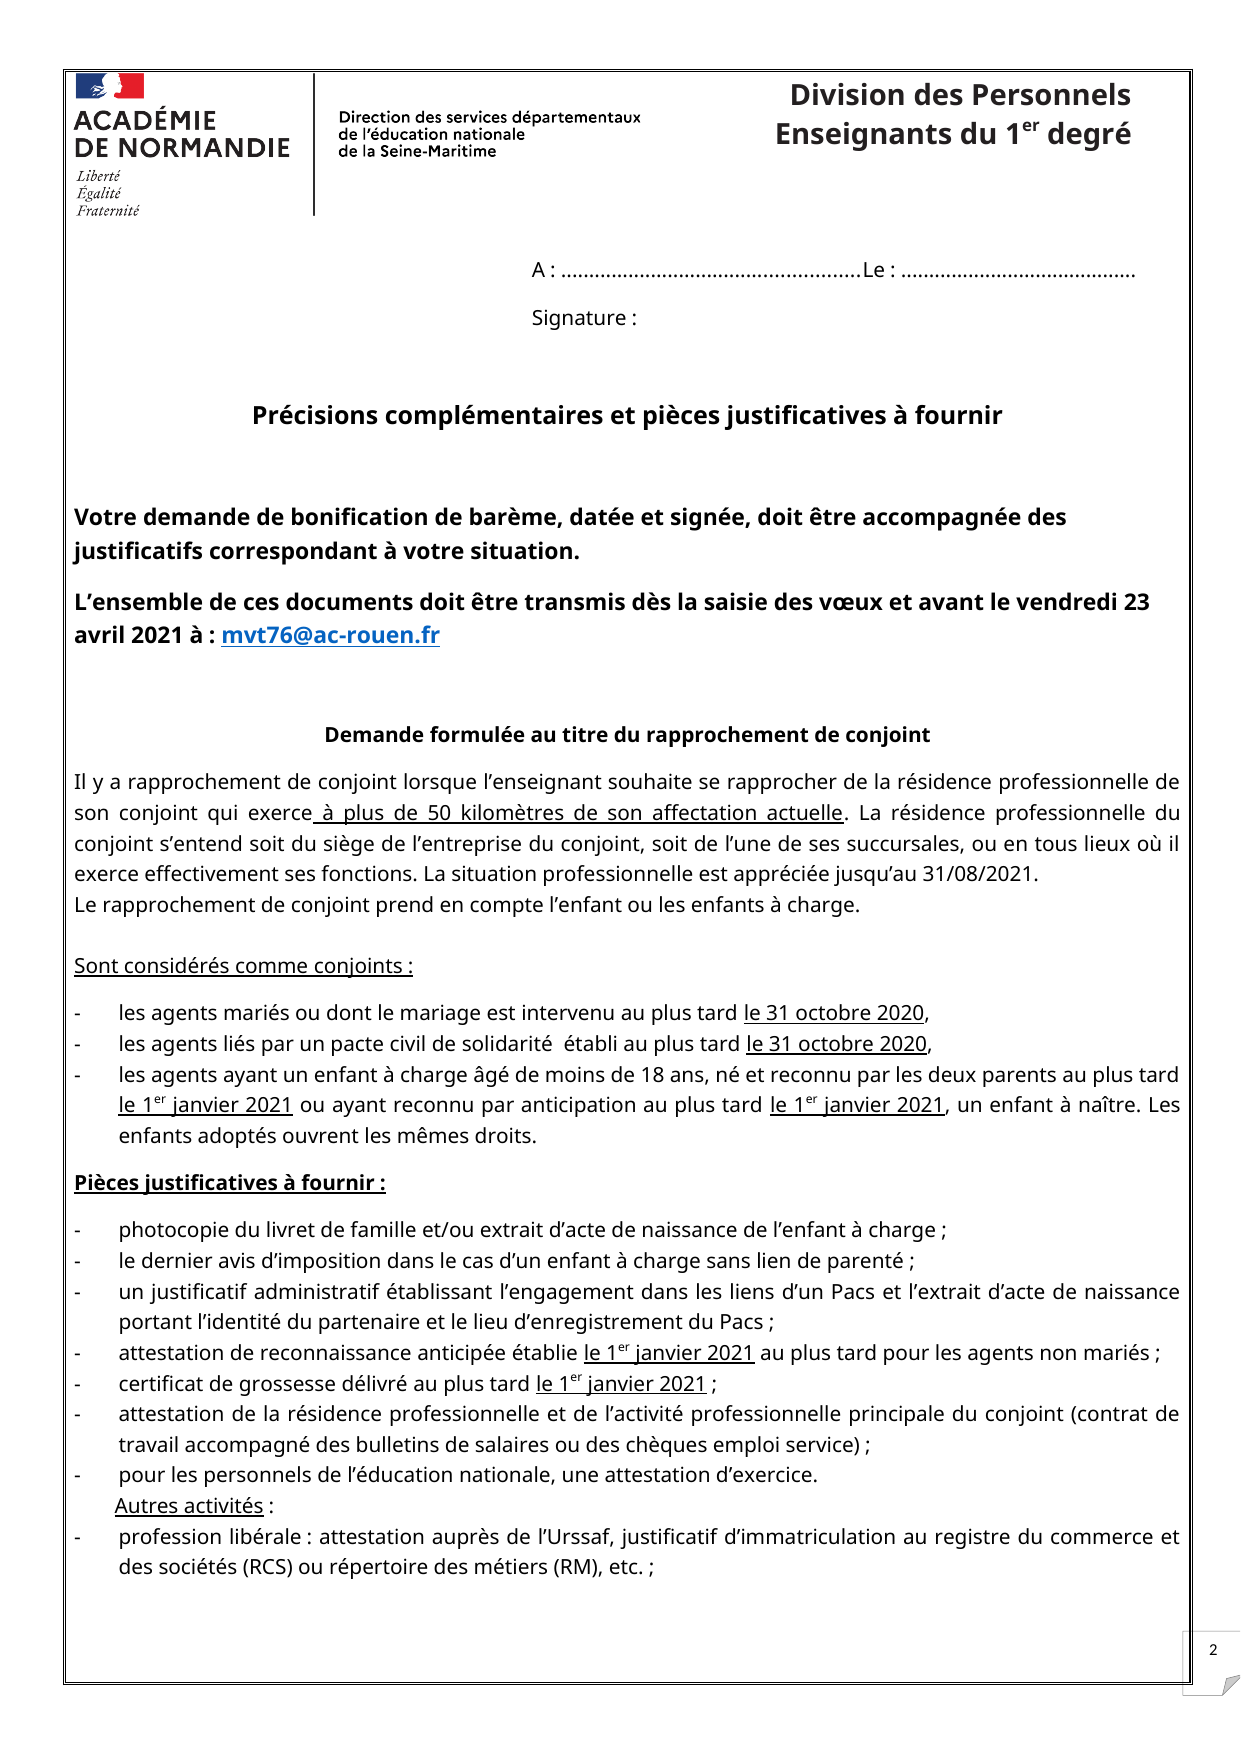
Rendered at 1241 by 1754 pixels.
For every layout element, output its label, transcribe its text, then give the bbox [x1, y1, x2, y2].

list attestation de la résidence professionnelle et de l’activité professionnelle principale du conjoint (contrat de travail accompagné des bulletins de salaires ou des chèques emploi service) ; [74, 1399, 1181, 1458]
text Il y a rapprochement de conjoint lorsque l’enseignant souhaite se rapprocher de la résidence professionnelle de son conjoint qui exerce à plus de 50 kilomètres de son affectation actuelle. La résidence professionnelle du conjoint s’entend soit du siège de l’entreprise du conjoint, soit de l’une de ses succursales, ou en tous lieux où il exerce effectivement ses fonctions. La situation professionnelle est appréciée jusqu’au 31/08/2021. [74, 767, 1181, 888]
text Signature : [74, 303, 1181, 331]
list photocopie du livret de famille et/ou extrait d’acte de naissance de l’enfant à charge ; [74, 1216, 1181, 1244]
list un justificatif administratif établissant l’engagement dans les liens d’un Pacs et l’extrait d’acte de naissance portant l’identité du partenaire et le lieu d’enregistrement du Pacs ; [74, 1277, 1181, 1336]
list attestation de reconnaissance anticipée établie le 1er janvier 2021 au plus tard pour les agents non mariés ; [74, 1338, 1181, 1366]
list Autres activités : [103, 1491, 1181, 1519]
text L’ensemble de ces documents doit être transmis dès la saisie des vœux et avant le vendredi 23 avril 2021 à : mvt76@ac-rouen.fr [74, 586, 1181, 651]
text A : Le : [74, 256, 1181, 284]
list profession libérale : attestation auprès de l’Urssaf, justificatif d’immatriculation au registre du commerce et des sociétés (RCS) ou répertoire des métiers (RM), etc. ; [74, 1522, 1181, 1581]
text Votre demande de bonification de barème, datée et signée, doit être accompagnée des justificatifs correspondant à votre situation. [74, 501, 1181, 566]
list pour les personnels de l’éducation nationale, une attestation d’exercice. [74, 1461, 1181, 1489]
text Pièces justificatives à fournir : [74, 1168, 1181, 1197]
list les agents liés par un pacte civil de solidarité établi au plus tard le 31 octobre 2020, [74, 1029, 1181, 1057]
picture [73, 73, 641, 216]
text Demande formulée au titre du rapprochement de conjoint [74, 720, 1181, 748]
list les agents mariés ou dont le mariage est intervenu au plus tard le 31 octobre 2020, [74, 998, 1181, 1027]
text Sont considérés comme conjoints : [74, 951, 1181, 979]
list le dernier avis d’imposition dans le cas d’un enfant à charge sans lien de parenté ; [74, 1246, 1181, 1274]
list les agents ayant un enfant à charge âgé de moins de 18 ans, né et reconnu par les deux parents au plus tard le 1er janvier 2021 ou ayant reconnu par anticipation au plus tard le 1er janvier 2021, un enfant à naître. Les enfants adoptés ouvrent les mêmes droits. [74, 1060, 1181, 1149]
list certificat de grossesse délivré au plus tard le 1er janvier 2021 ; [74, 1369, 1181, 1397]
text Le rapprochement de conjoint prend en compte l’enfant ou les enfants à charge. [74, 890, 1181, 918]
text Précisions complémentaires et pièces justificatives à fournir [74, 397, 1181, 432]
